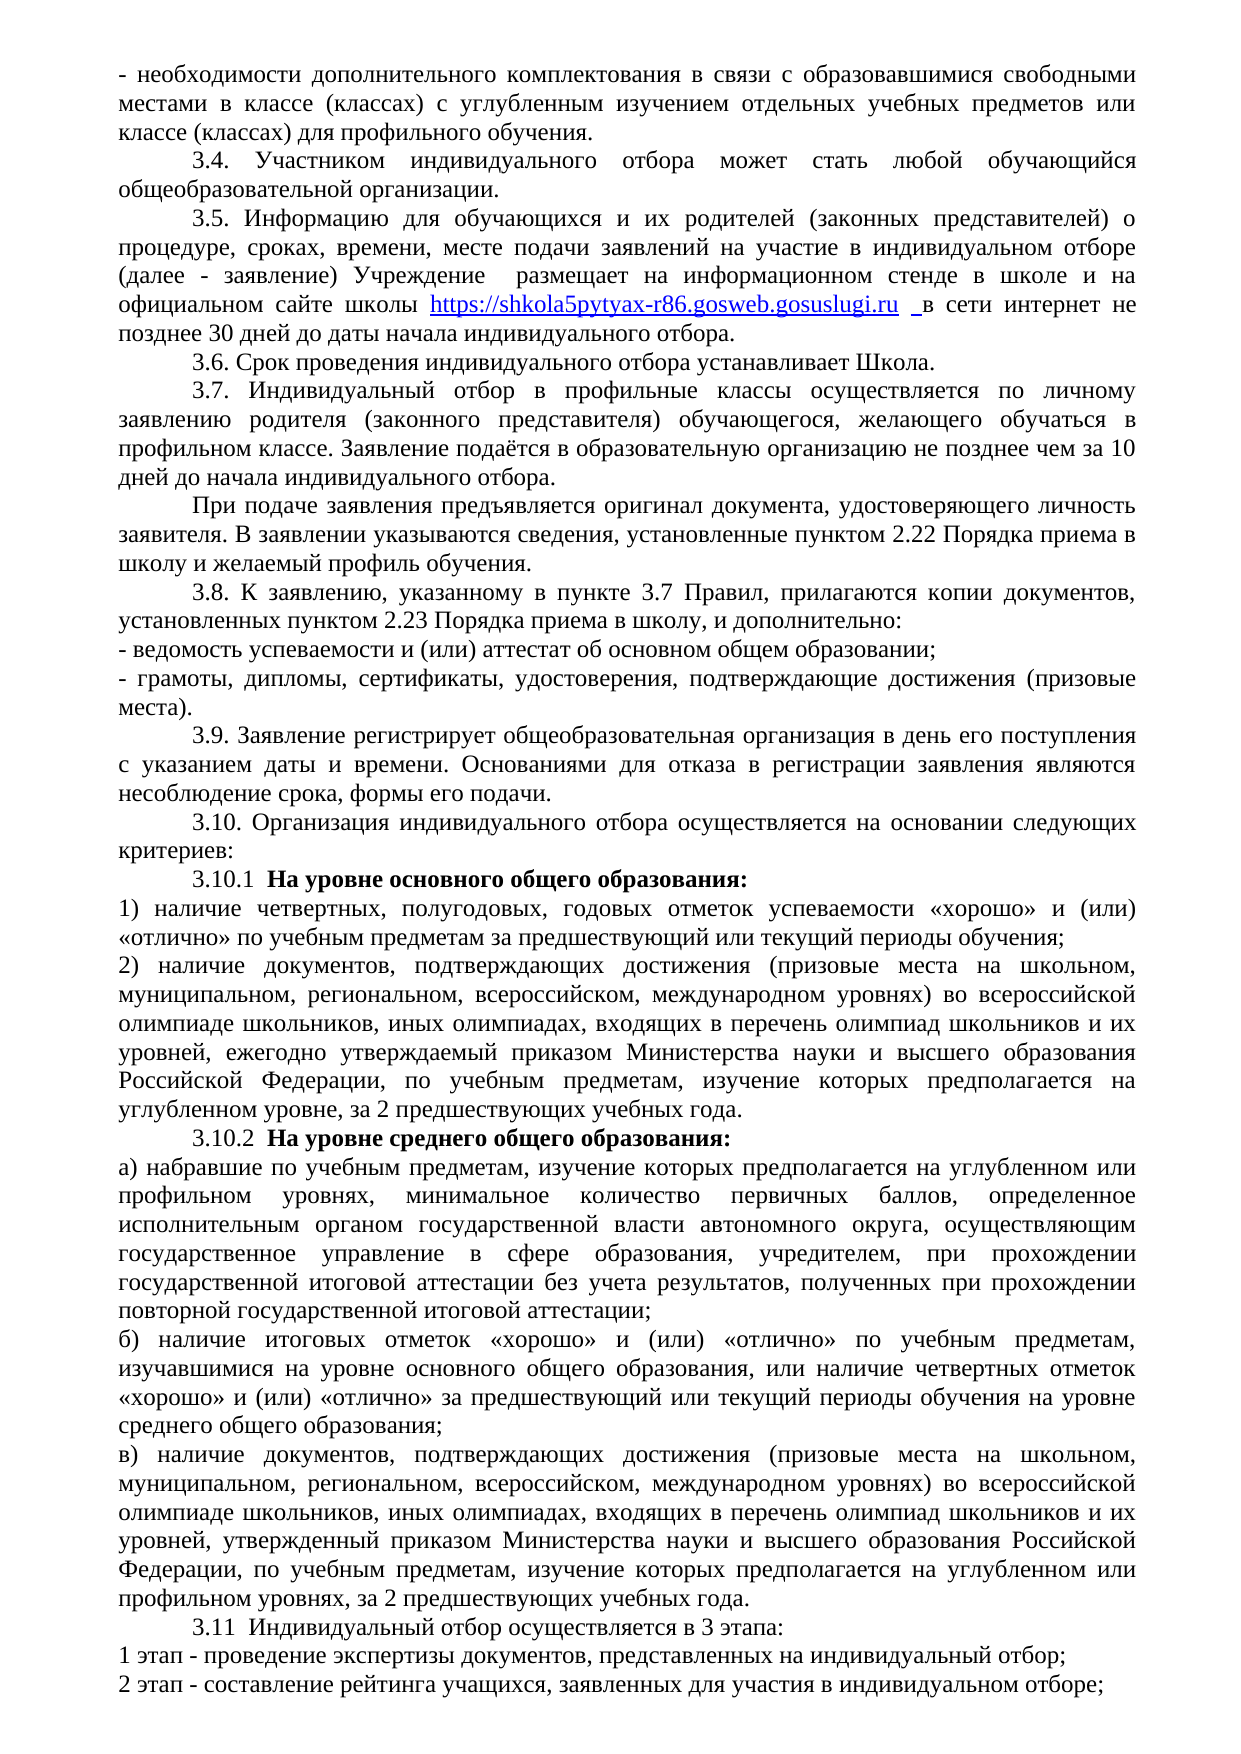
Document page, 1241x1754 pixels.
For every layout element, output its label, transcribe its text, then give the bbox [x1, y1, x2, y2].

text При подаче заявления предъявляется оригинал документа, удостоверяющего личность заявителя. В заявлении указываются сведения, установленные пунктом 2.22 Порядка приема в школу и желаемый профиль обучения. [118, 490, 1137, 577]
text 1) наличие четвертных, полугодовых, годовых отметок успеваемости «хорошо» и (или) «отлично» по учебным предметам за предшествующий или текущий периоды обучения; [118, 893, 1137, 950]
text 3.10. Организация индивидуального отбора осуществляется на основании следующих критериев: [118, 807, 1137, 864]
text 3.10.2 На уровне среднего общего образования: [118, 1123, 1137, 1152]
text 3.9. Заявление регистрирует общеобразовательная организация в день его поступления с указанием даты и времени. Основаниями для отказа в регистрации заявления являются несоблюдение срока, формы его подачи. [118, 720, 1137, 807]
text 1 этап - проведение экспертизы документов, представленных на индивидуальный отбор; [118, 1640, 1137, 1669]
text а) набравшие по учебным предметам, изучение которых предполагается на углубленном или профильном уровнях, минимальное количество первичных баллов, определенное исполнительным органом государственной власти автономного округа, осуществляющим государственное управление в сфере образования, учредителем, при прохождении государственной итоговой аттестации без учета результатов, полученных при прохождении повторной государственной итоговой аттестации; [118, 1152, 1137, 1324]
text 3.11 Индивидуальный отбор осуществляется в 3 этапа: [118, 1612, 1137, 1640]
text 3.10.1 На уровне основного общего образования: [118, 864, 1137, 893]
text - ведомость успеваемости и (или) аттестат об основном общем образовании; [118, 634, 1137, 663]
text 3.8. К заявлению, указанному в пункте 3.7 Правил, прилагаются копии документов, установленных пунктом 2.23 Порядка приема в школу, и дополнительно: [118, 577, 1137, 634]
text 3.6. Срок проведения индивидуального отбора устанавливает Школа. [118, 347, 1137, 375]
text - необходимости дополнительного комплектования в связи с образовавшимися свободными местами в классе (классах) с углубленным изучением отдельных учебных предметов или классе (классах) для профильного обучения. [118, 59, 1137, 145]
text - грамоты, дипломы, сертификаты, удостоверения, подтверждающие достижения (призовые места). [118, 663, 1137, 720]
text 3.7. Индивидуальный отбор в профильные классы осуществляется по личному заявлению родителя (законного представителя) обучающегося, желающего обучаться в профильном классе. Заявление подаётся в образовательную организацию не позднее чем за 10 дней до начала индивидуального отбора. [118, 375, 1137, 490]
text в) наличие документов, подтверждающих достижения (призовые места на школьном, муниципальном, региональном, всероссийском, международном уровнях) во всероссийской олимпиаде школьников, иных олимпиадах, входящих в перечень олимпиад школьников и их уровней, утвержденный приказом Министерства науки и высшего образования Российской Федерации, по учебным предметам, изучение которых предполагается на углубленном или профильном уровнях, за 2 предшествующих учебных года. [118, 1439, 1137, 1612]
text б) наличие итоговых отметок «хорошо» и (или) «отлично» по учебным предметам, изучавшимися на уровне основного общего образования, или наличие четвертных отметок «хорошо» и (или) «отлично» за предшествующий или текущий периоды обучения на уровне среднего общего образования; [118, 1324, 1137, 1439]
text 3.5. Информацию для обучающихся и их родителей (законных представителей) о процедуре, сроках, времени, месте подачи заявлений на участие в индивидуальном отборе (далее - заявление) Учреждение размещает на информационном стенде в школе и на официальном сайте школы https://shkola5pytyax-r86.gosweb.gosuslugi.ru в сети интернет не позднее 30 дней до даты начала индивидуального отбора. [118, 203, 1137, 347]
text 2 этап - составление рейтинга учащихся, заявленных для участия в индивидуальном отборе; [118, 1669, 1137, 1698]
text 2) наличие документов, подтверждающих достижения (призовые места на школьном, муниципальном, региональном, всероссийском, международном уровнях) во всероссийской олимпиаде школьников, иных олимпиадах, входящих в перечень олимпиад школьников и их уровней, ежегодно утверждаемый приказом Министерства науки и высшего образования Российской Федерации, по учебным предметам, изучение которых предполагается на углубленном уровне, за 2 предшествующих учебных года. [118, 950, 1137, 1123]
text 3.4. Участником индивидуального отбора может стать любой обучающийся общеобразовательной организации. [118, 145, 1137, 203]
